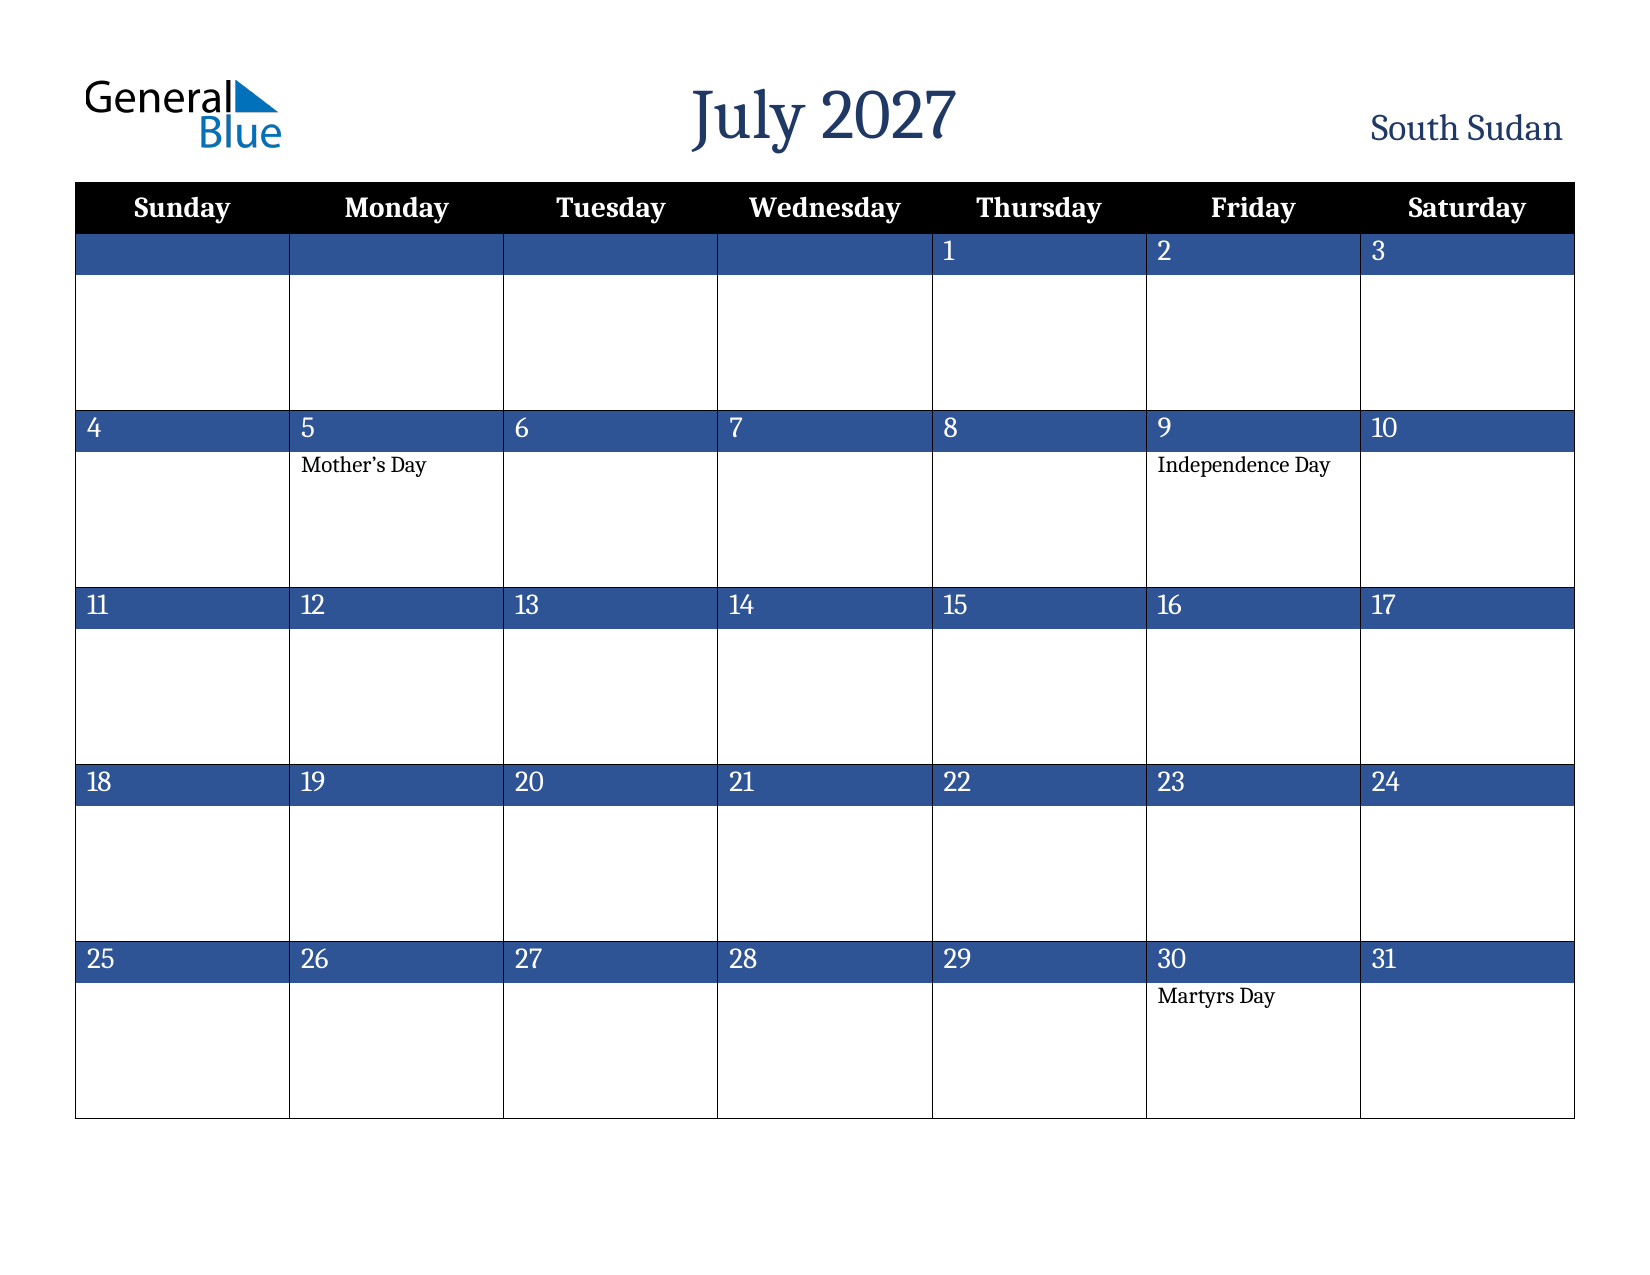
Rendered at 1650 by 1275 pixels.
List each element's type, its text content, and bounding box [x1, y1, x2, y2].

table_cell [718, 452, 932, 587]
table_cell [76, 452, 289, 587]
table_cell [1147, 806, 1360, 941]
table_cell Wednesday [718, 183, 932, 233]
table_cell 19 [290, 765, 503, 806]
table_cell Tuesday [504, 183, 717, 233]
table_cell [76, 275, 289, 410]
table_cell 12 [290, 588, 503, 629]
table_cell [1147, 275, 1360, 410]
table_cell 29 [933, 942, 1146, 983]
table_cell [1361, 275, 1574, 410]
table_cell 20 [504, 765, 717, 806]
table_cell 21 [718, 765, 932, 806]
table_cell 24 [1361, 765, 1574, 806]
table_cell [76, 629, 289, 764]
table_cell Thursday [933, 183, 1146, 233]
table_cell [76, 983, 289, 1118]
table_cell [76, 806, 289, 941]
table_cell [718, 234, 932, 275]
table_cell [1361, 806, 1574, 941]
table_cell [718, 983, 932, 1118]
table_cell Martyrs Day [1147, 983, 1360, 1118]
table_cell 26 [290, 942, 503, 983]
table_cell 30 [1147, 942, 1360, 983]
table_cell [933, 983, 1146, 1118]
table_cell 8 [933, 411, 1146, 452]
table_cell [504, 983, 717, 1118]
table_cell [933, 275, 1146, 410]
table_cell 28 [718, 942, 932, 983]
table_cell [1147, 629, 1360, 764]
table_cell 13 [504, 588, 717, 629]
table_cell 2 [1147, 234, 1360, 275]
table_cell 18 [76, 765, 289, 806]
table_cell [290, 629, 503, 764]
table_cell 15 [933, 588, 1146, 629]
picture [86, 80, 281, 148]
table_cell 16 [1147, 588, 1360, 629]
table_cell 31 [1361, 942, 1574, 983]
table_cell 9 [1147, 411, 1360, 452]
table_cell Mother’s Day [290, 452, 503, 587]
table_cell [718, 629, 932, 764]
table_cell [933, 629, 1146, 764]
table_cell [933, 806, 1146, 941]
table_cell [290, 275, 503, 410]
table_cell [718, 275, 932, 410]
table_cell 11 [76, 588, 289, 629]
table_cell [1361, 629, 1574, 764]
table_cell [290, 983, 503, 1118]
table_cell [290, 234, 503, 275]
table_cell [504, 452, 717, 587]
table_cell 25 [76, 942, 289, 983]
table_cell Friday [1147, 183, 1360, 233]
table_cell Saturday [1361, 183, 1574, 233]
table_cell [504, 275, 717, 410]
table_cell [504, 806, 717, 941]
table_cell Monday [290, 183, 503, 233]
table_cell 4 [76, 411, 289, 452]
table_cell 14 [718, 588, 932, 629]
table_cell 17 [1361, 588, 1574, 629]
table_cell 23 [1147, 765, 1360, 806]
table_cell 3 [1361, 234, 1574, 275]
table_cell [933, 452, 1146, 587]
table_cell 1 [933, 234, 1146, 275]
table_header July 2027 [504, 75, 1146, 182]
table_cell [1361, 452, 1574, 587]
table_cell 22 [933, 765, 1146, 806]
table_cell Independence Day [1147, 452, 1360, 587]
table_cell 5 [290, 411, 503, 452]
table_cell 10 [1361, 411, 1574, 452]
table_cell [76, 234, 289, 275]
table_header [76, 75, 503, 182]
table_cell [504, 629, 717, 764]
table_header South Sudan [1146, 75, 1574, 182]
table_cell [290, 806, 503, 941]
table_cell [718, 806, 932, 941]
table_cell Sunday [76, 183, 289, 233]
table_cell 27 [504, 942, 717, 983]
table_cell 6 [504, 411, 717, 452]
table_cell [504, 234, 717, 275]
table_cell 7 [718, 411, 932, 452]
table_cell [1361, 983, 1574, 1118]
